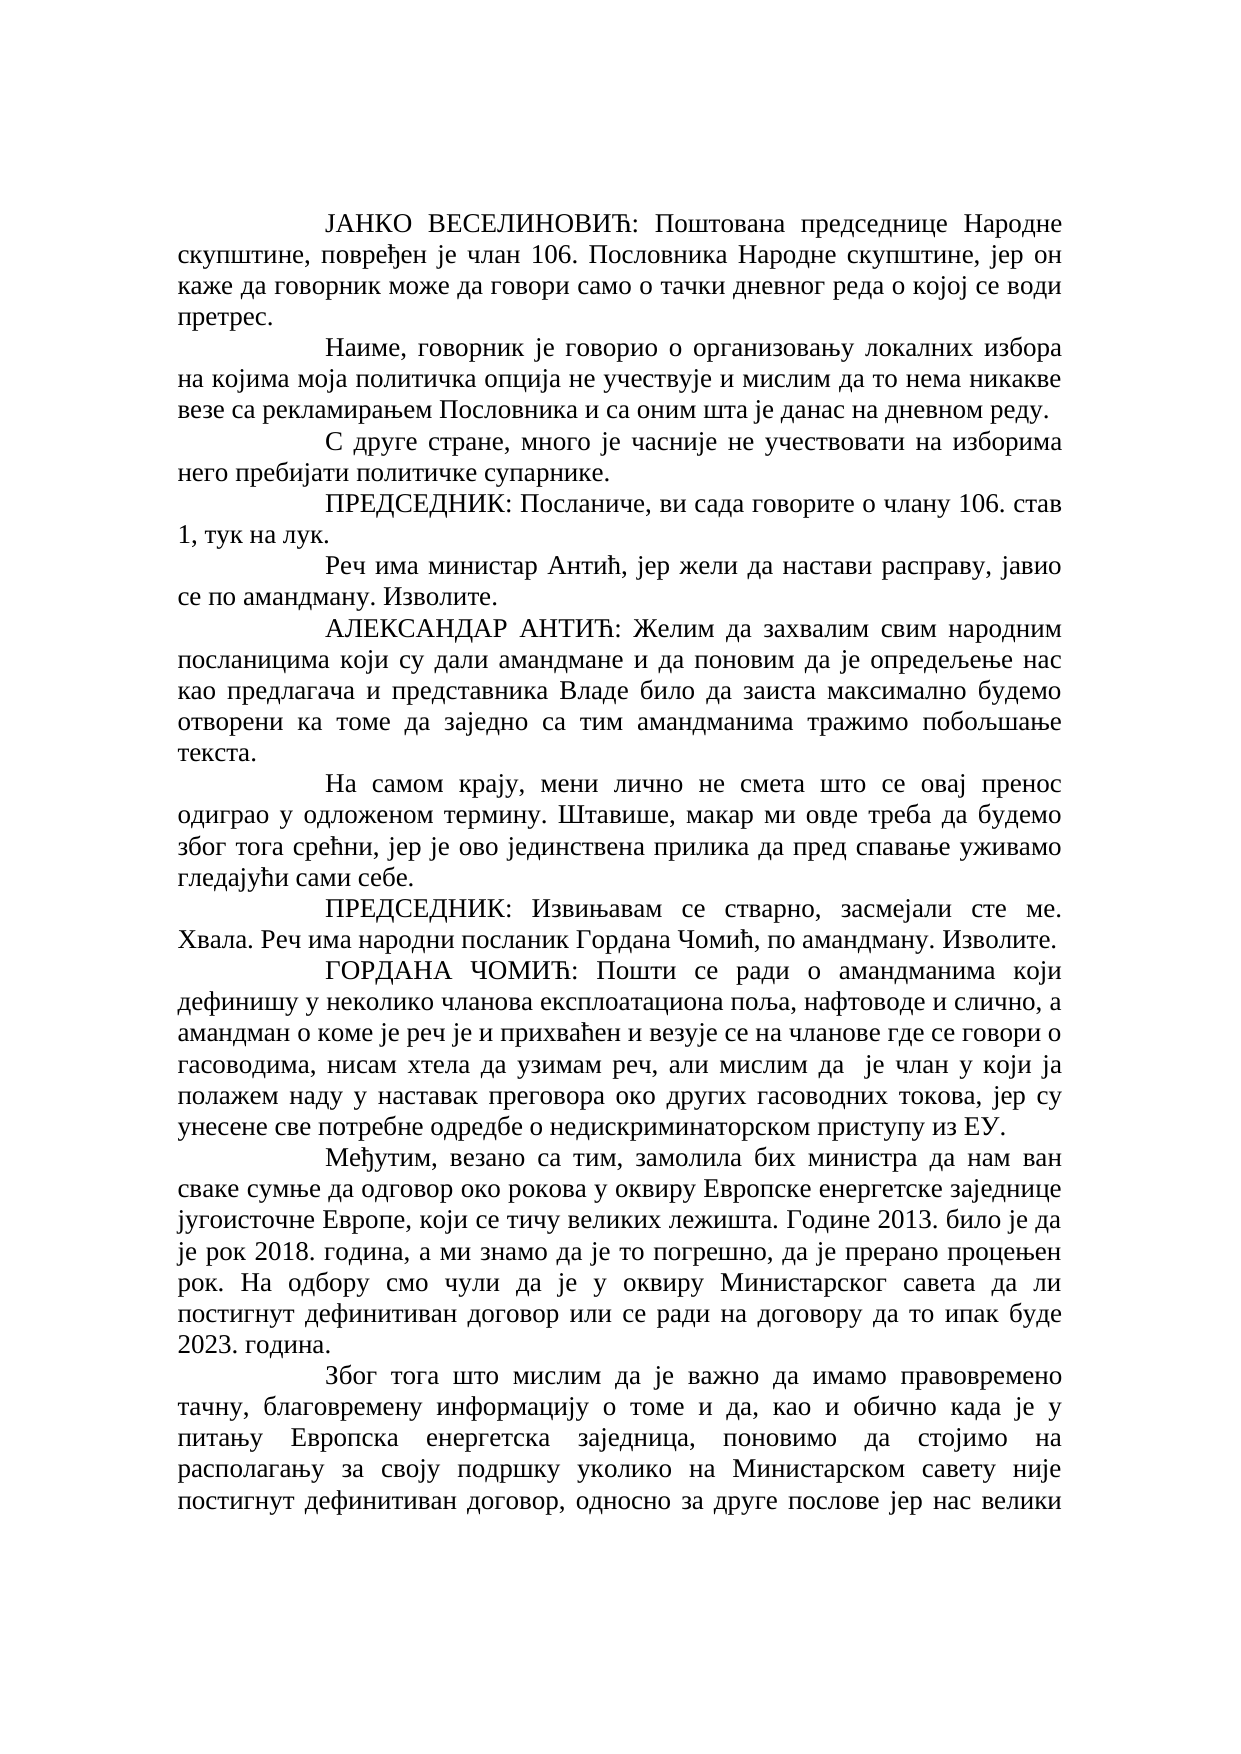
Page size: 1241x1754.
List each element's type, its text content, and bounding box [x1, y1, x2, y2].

text Међутим, везано са тим, замолила бих министра да нам ван сваке сумње да одговор око рокова у оквиру Европске енергетске заједнице југоисточне Европе, који се тичу великих лежишта. Године 2013. било је да је рок 2018. година, а ми знамо да је то погрешно, да је прерано процењен рок. На одбору смо чули да је у оквиру Министарског савета да ли постигнут дефинитиван договор или се ради на договору да то ипак буде 2023. година. [177, 1141, 1063, 1359]
text ЈАНКО ВЕСЕЛИНОВИЋ: Поштована председнице Народне скупштине, повређен је члан 106. Пословника Народне скупштине, јер он каже да говорник може да говори само о тачки дневног реда о којој се води претрес. [177, 207, 1063, 331]
text На самом крају, мени лично не смета што се овај пренос одиграо у одложеном термину. Штавише, макар ми овде треба да будемо због тога срећни, јер је ово јединствена прилика да пред спавање уживамо гледајући сами себе. [177, 767, 1063, 892]
text АЛЕКСАНДАР АНТИЋ: Желим да захвалим свим народним посланицима који су дали амандмане и да поновим да је опредељење нас као предлагача и представника Владе било да заиста максимално будемо отворени ка томе да заједно са тим амандманима тражимо побољшање текста. [177, 612, 1063, 767]
text ГОРДАНА ЧОМИЋ: Пошти се ради о амандманима који дефинишу у неколико чланова експлоатациона поља, нафтоводе и слично, а амандман о коме је реч је и прихваћен и везује се на чланове где се говори о гасоводима, нисам хтела да узимам реч, али мислим да је члан у који ја полажем наду у наставак преговора око других гасоводних токова, јер су унесене све потребне одредбе о недискриминаторском приступу из ЕУ. [177, 954, 1063, 1141]
text С друге стране, много је часније не учествовати на изборима него пребијати политичке супарнике. [177, 425, 1063, 487]
text Реч има министар Антић, јер жели да настави расправу, јавио се по амандману. Изволите. [177, 549, 1063, 612]
text ПРЕДСЕДНИК: Извињавам се стварно, засмејали сте ме. Хвала. Реч има народни посланик Гордана Чомић, по амандману. Изволите. [177, 892, 1063, 954]
text Наиме, говорник је говорио о организовању локалних избора на којима моја политичка опција не учествује и мислим да то нема никакве везе са рекламирањем Пословника и са оним шта је данас на дневном реду. [177, 331, 1063, 425]
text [177, 1359, 1063, 1515]
text ПРЕДСЕДНИК: Посланиче, ви сада говорите о члану 106. став 1, тук на лук. [177, 487, 1063, 549]
